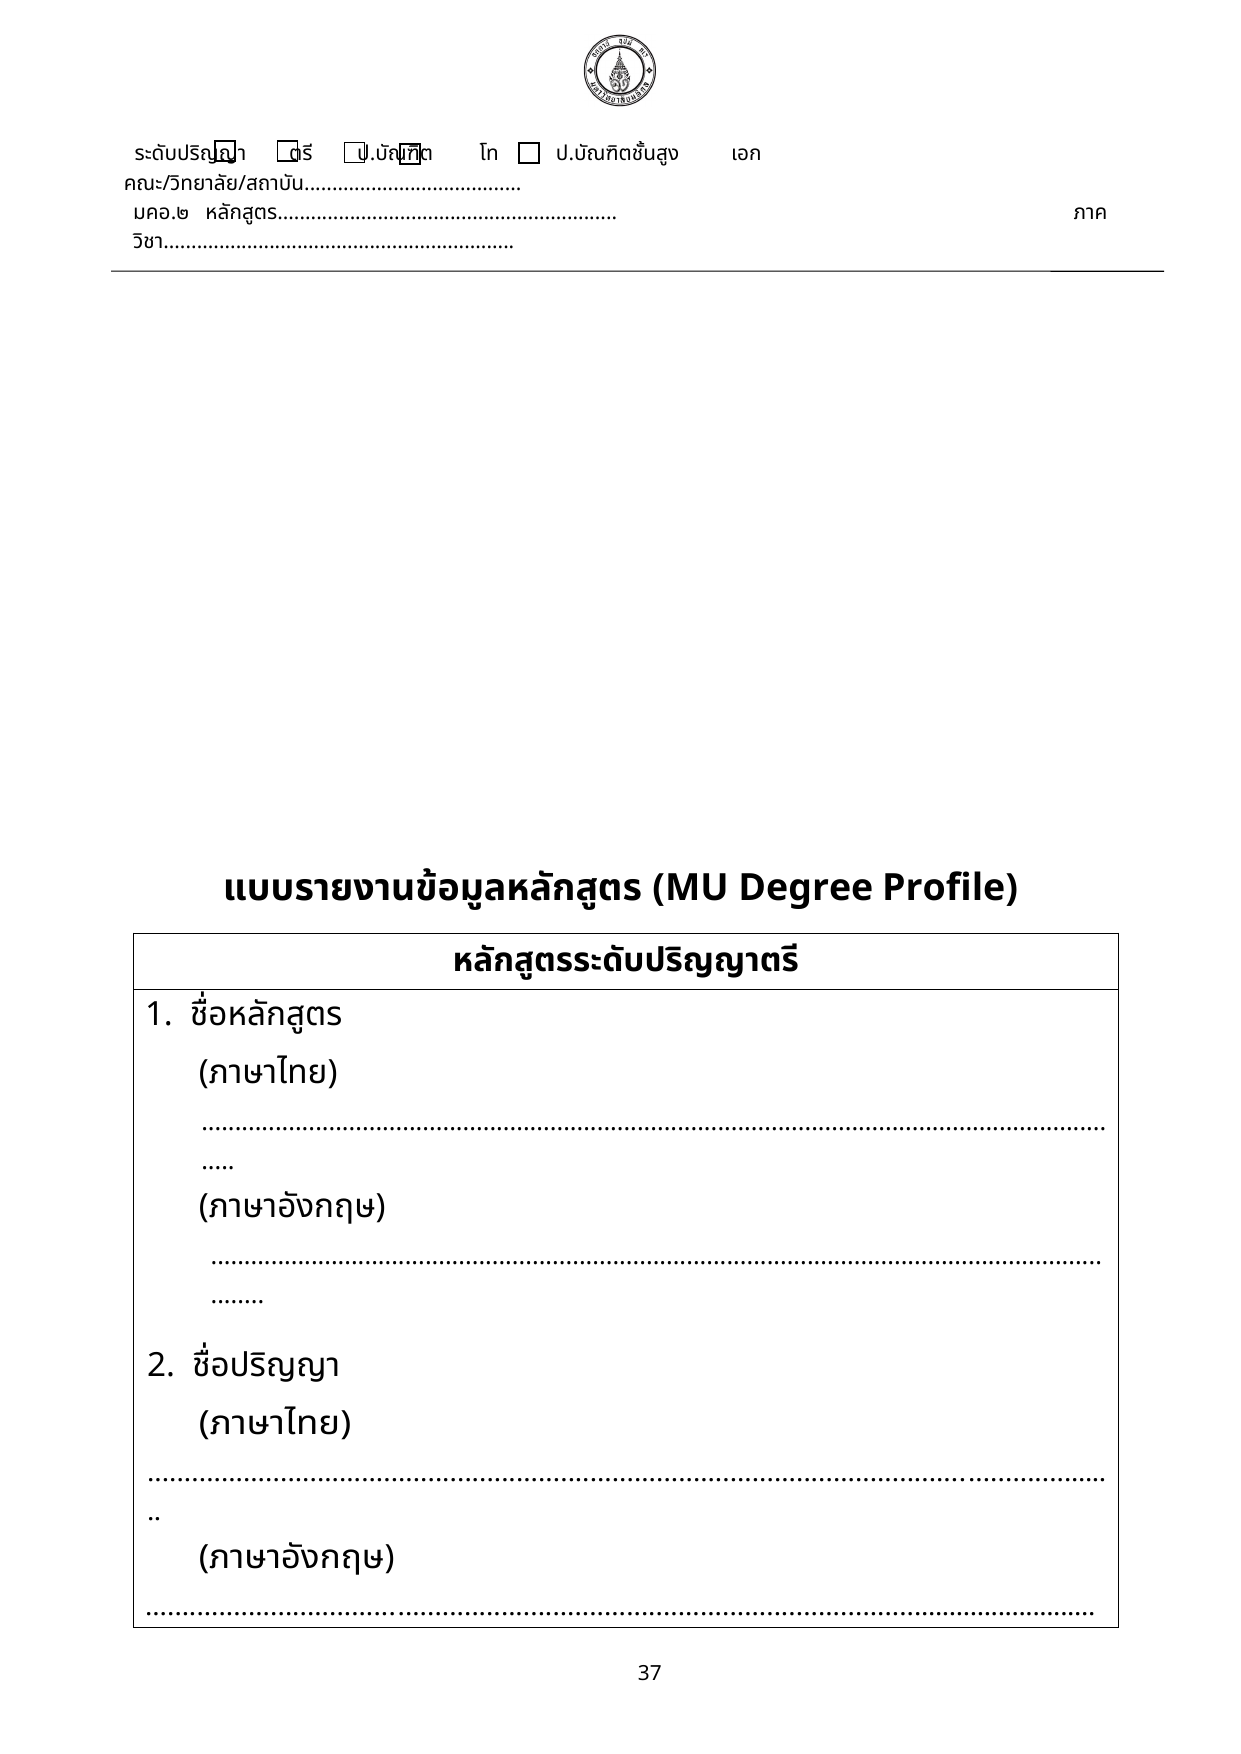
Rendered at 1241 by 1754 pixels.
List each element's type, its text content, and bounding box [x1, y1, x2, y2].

text แบบรายงานข้อมูลหลักสูตร (MU Degree Profile) [133, 870, 1108, 907]
picture [583, 34, 657, 107]
table_cell 1. ชื่อหลักสูตร (ภาษาไทย) ............................................................................................................................................ (ภาษาอังกฤษ) ............................................................................................................................................. 2. ชื่อปริญญา (ภาษาไทย) .................................................................................................................................... (ภาษาอังกฤษ) .................................................................................................................................. [134, 990, 1118, 1627]
table_header หลักสูตรระดับปริญญาตรี [134, 934, 1118, 989]
